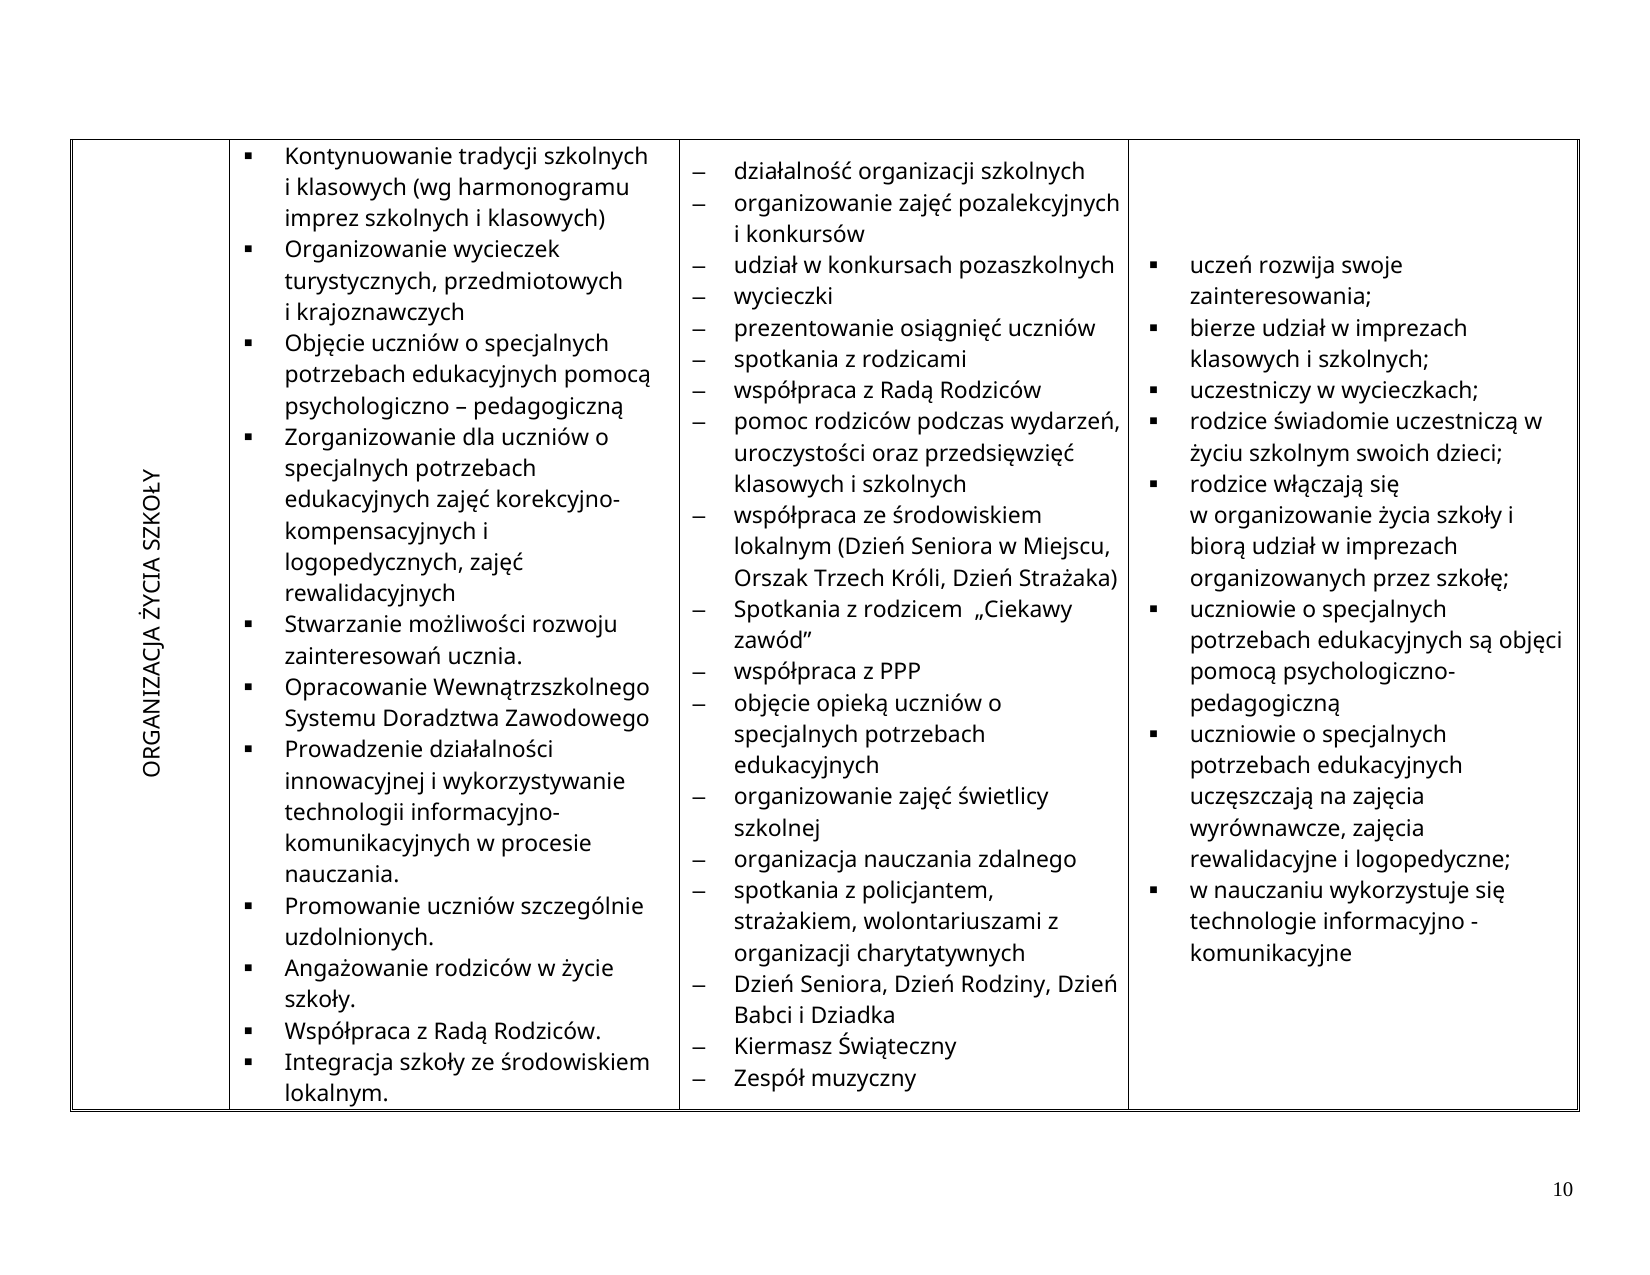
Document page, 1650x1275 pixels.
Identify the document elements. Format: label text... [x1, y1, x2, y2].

table_cell ORGANIZACJA ŻYCIA SZKOŁY [73, 140, 229, 1108]
table_cell uczeń rozwija swoje zainteresowania; bierze udział w imprezach klasowych i szkolnych; uczestniczy w wycieczkach; rodzice świadomie uczestniczą w życiu szkolnym swoich dzieci; rodzice włączają się w organizowanie życia szkoły i biorą udział w imprezach organizowanych przez szkołę; uczniowie o specjalnych potrzebach edukacyjnych są objęci pomocą psychologiczno-pedagogiczną uczniowie o specjalnych potrzebach edukacyjnych uczęszczają na zajęcia wyrównawcze, zajęcia rewalidacyjne i logopedyczne; w nauczaniu wykorzystuje się technologie informacyjno - komunikacyjne [1129, 140, 1577, 1108]
table_cell Kontynuowanie tradycji szkolnych i klasowych (wg harmonogramu imprez szkolnych i klasowych) Organizowanie wycieczek turystycznych, przedmiotowych i krajoznawczych Objęcie uczniów o specjalnych potrzebach edukacyjnych pomocą psychologiczno – pedagogiczną Zorganizowanie dla uczniów o specjalnych potrzebach edukacyjnych zajęć korekcyjno-kompensacyjnych i logopedycznych, zajęć rewalidacyjnych Stwarzanie możliwości rozwoju zainteresowań ucznia. Opracowanie Wewnątrzszkolnego Systemu Doradztwa Zawodowego Prowadzenie działalności innowacyjnej i wykorzystywanie technologii informacyjno-komunikacyjnych w procesie nauczania. Promowanie uczniów szczególnie uzdolnionych. Angażowanie rodziców w życie szkoły. Współpraca z Radą Rodziców. Integracja szkoły ze środowiskiem lokalnym. [230, 140, 679, 1108]
table_cell działalność organizacji szkolnych organizowanie zajęć pozalekcyjnych i konkursów udział w konkursach pozaszkolnych wycieczki prezentowanie osiągnięć uczniów spotkania z rodzicami współpraca z Radą Rodziców pomoc rodziców podczas wydarzeń, uroczystości oraz przedsięwzięć klasowych i szkolnych współpraca ze środowiskiem lokalnym (Dzień Seniora w Miejscu, Orszak Trzech Króli, Dzień Strażaka) Spotkania z rodzicem „Ciekawy zawód” współpraca z PPP objęcie opieką uczniów o specjalnych potrzebach edukacyjnych organizowanie zajęć świetlicy szkolnej organizacja nauczania zdalnego spotkania z policjantem, strażakiem, wolontariuszami z organizacji charytatywnych Dzień Seniora, Dzień Rodziny, Dzień Babci i Dziadka Kiermasz Świąteczny Zespół muzyczny [680, 140, 1128, 1108]
